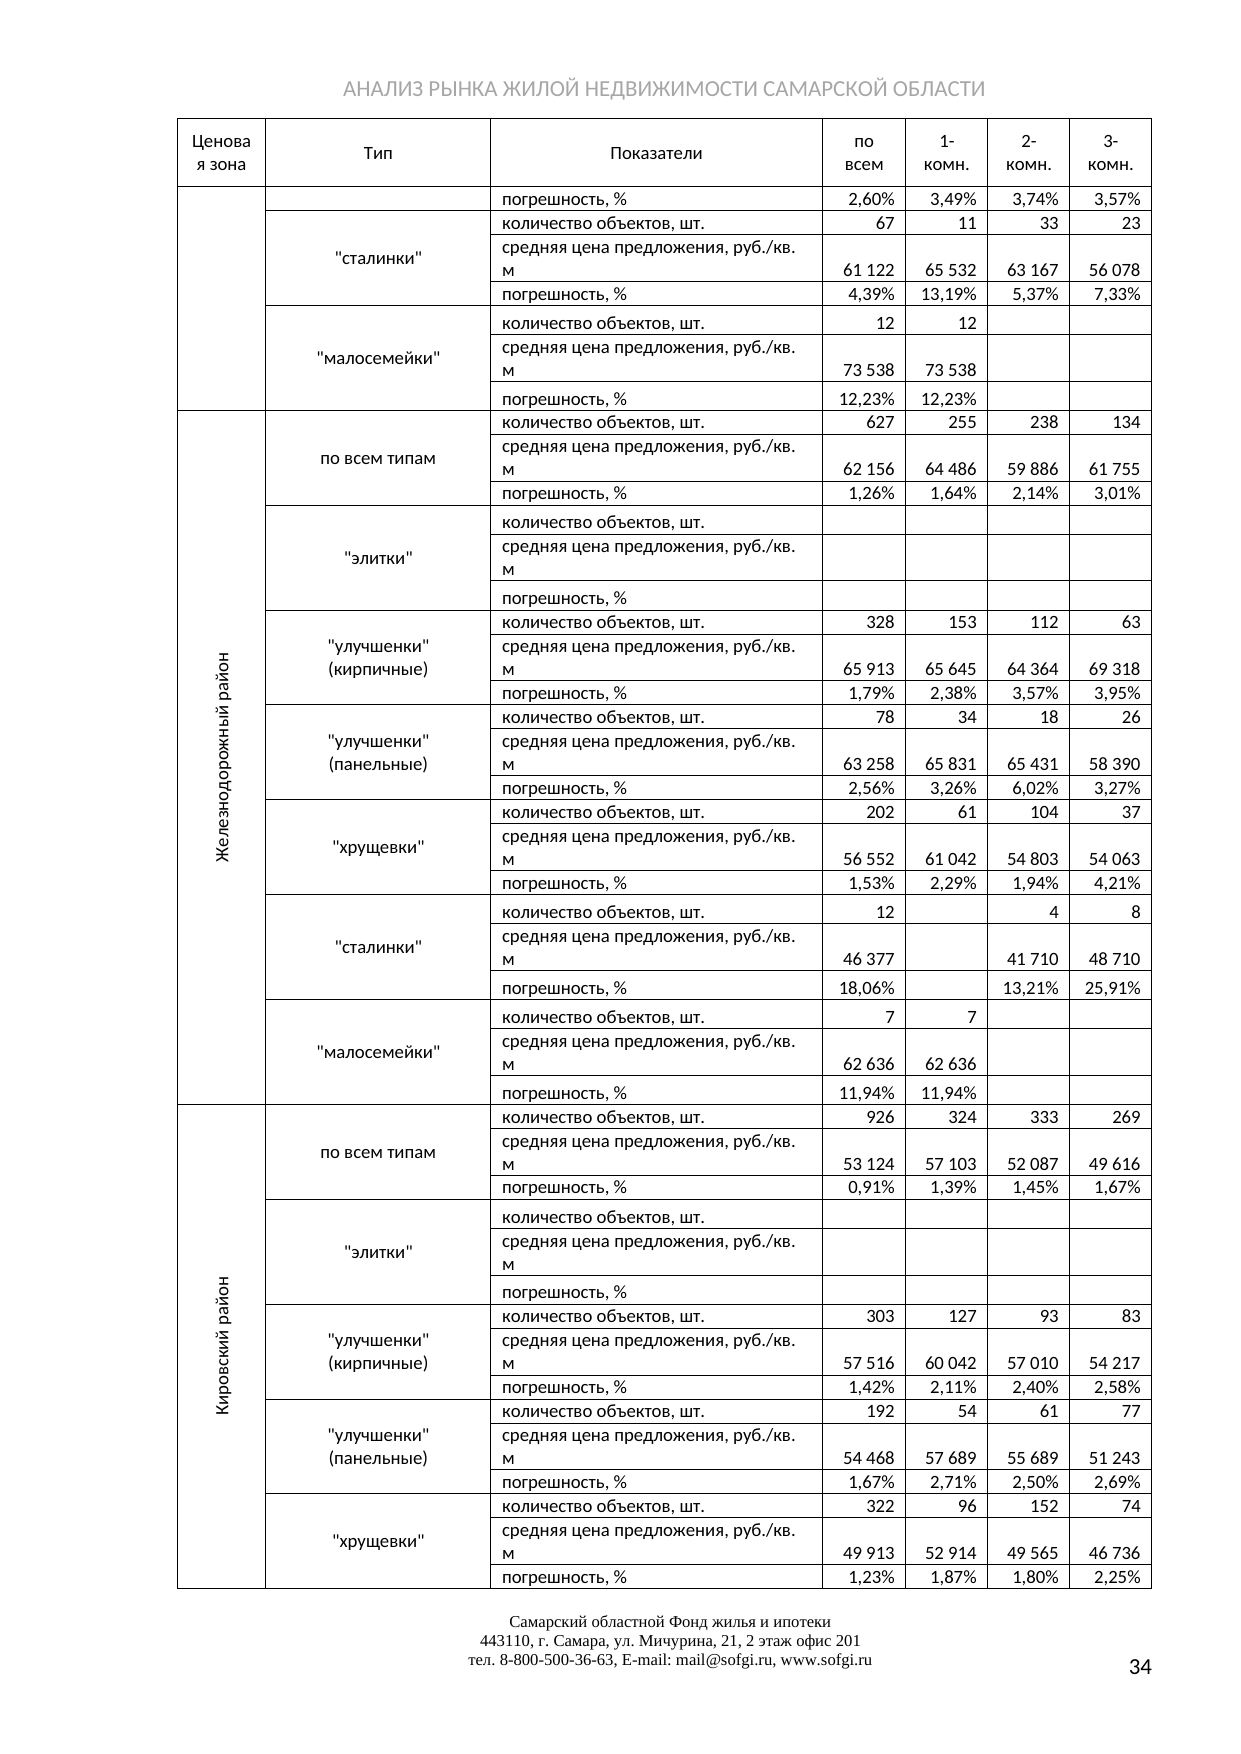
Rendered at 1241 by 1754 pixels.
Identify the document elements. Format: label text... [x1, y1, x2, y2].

table_cell 303 [823, 1305, 905, 1328]
table_cell [1070, 1229, 1151, 1274]
table_cell 13,21% [988, 971, 1069, 999]
table_cell 49 616 [1070, 1129, 1151, 1175]
table_cell 49 565 [988, 1518, 1069, 1564]
table_header 1-комн. [906, 119, 987, 186]
table_cell 58 390 [1070, 729, 1151, 775]
table_cell 56 552 [823, 824, 905, 870]
table_cell 67 [823, 211, 905, 234]
table_cell [823, 1229, 905, 1274]
table_cell 96 [906, 1494, 987, 1517]
table_cell [906, 924, 987, 970]
table_cell [988, 1000, 1069, 1028]
table_cell 61 [988, 1400, 1069, 1422]
table_cell 2,69% [1070, 1470, 1151, 1493]
table_cell 41 710 [988, 924, 1069, 970]
table_cell 56 078 [1070, 235, 1151, 281]
table_cell 2,11% [906, 1376, 987, 1398]
table_header 2-комн. [988, 119, 1069, 186]
table_cell 2,14% [988, 482, 1069, 504]
table_cell 63 167 [988, 235, 1069, 281]
table_cell [988, 581, 1069, 609]
table_cell 1,80% [988, 1565, 1069, 1588]
table_cell 49 913 [823, 1518, 905, 1564]
table_cell 2,60% [823, 187, 905, 210]
table_cell [988, 1029, 1069, 1075]
table_cell 25,91% [1070, 971, 1151, 999]
table_cell погрешность, % [491, 1565, 822, 1588]
table_cell 61 042 [906, 824, 987, 870]
table_cell погрешность, % [491, 482, 822, 504]
table_cell 4,39% [823, 282, 905, 305]
table_cell 134 [1070, 411, 1151, 434]
table_cell средняя цена предложения, руб./кв. м [491, 1518, 822, 1564]
table_cell погрешность, % [491, 581, 822, 609]
table_cell 6,02% [988, 776, 1069, 799]
table_cell погрешность, % [491, 871, 822, 894]
table_cell средняя цена предложения, руб./кв. м [491, 235, 822, 281]
table_cell "элитки" [266, 1200, 490, 1304]
table_cell 4,21% [1070, 871, 1151, 894]
table_cell 78 [823, 705, 905, 728]
table_cell 12 [823, 306, 905, 334]
table_cell "улучшенки" (панельные) [266, 705, 490, 799]
table_cell 3,27% [1070, 776, 1151, 799]
table_cell средняя цена предложения, руб./кв. м [491, 535, 822, 580]
table_cell 3,01% [1070, 482, 1151, 504]
table_header по всем [823, 119, 905, 186]
table_cell 54 217 [1070, 1329, 1151, 1374]
table_cell [988, 1200, 1069, 1228]
table_cell погрешность, % [491, 1376, 822, 1398]
table_cell 46 736 [1070, 1518, 1151, 1564]
table_header Показатели [491, 119, 822, 186]
table_cell количество объектов, шт. [491, 411, 822, 434]
table_cell 52 914 [906, 1518, 987, 1564]
table_cell 12 [823, 895, 905, 923]
table_cell 62 636 [906, 1029, 987, 1075]
table_cell средняя цена предложения, руб./кв. м [491, 435, 822, 481]
table_cell [906, 895, 987, 923]
table_cell средняя цена предложения, руб./кв. м [491, 824, 822, 870]
table_cell погрешность, % [491, 681, 822, 704]
table_cell средняя цена предложения, руб./кв. м [491, 1029, 822, 1075]
table_cell 65 532 [906, 235, 987, 281]
table_cell 48 710 [1070, 924, 1151, 970]
table_cell [823, 1200, 905, 1228]
table_cell 73 538 [906, 335, 987, 381]
table_cell 153 [906, 611, 987, 633]
table_cell [1070, 506, 1151, 533]
table_cell 12,23% [906, 382, 987, 410]
table_cell 1,39% [906, 1176, 987, 1199]
table_cell погрешность, % [491, 1076, 822, 1104]
table_cell 73 538 [823, 335, 905, 381]
table_cell [988, 1076, 1069, 1104]
table_cell 65 645 [906, 635, 987, 680]
table_cell 62 636 [823, 1029, 905, 1075]
table_cell [988, 535, 1069, 580]
table_cell 63 258 [823, 729, 905, 775]
table_cell средняя цена предложения, руб./кв. м [491, 1329, 822, 1374]
table_cell 23 [1070, 211, 1151, 234]
table_cell "улучшенки" (панельные) [266, 1400, 490, 1493]
table_cell количество объектов, шт. [491, 1105, 822, 1128]
table_cell [823, 506, 905, 533]
table_cell 53 124 [823, 1129, 905, 1175]
table_cell [988, 1229, 1069, 1274]
table_cell погрешность, % [491, 382, 822, 410]
table_cell 12,23% [823, 382, 905, 410]
table_cell 2,38% [906, 681, 987, 704]
table_cell количество объектов, шт. [491, 800, 822, 823]
table_cell количество объектов, шт. [491, 895, 822, 923]
table_cell 2,50% [988, 1470, 1069, 1493]
table_cell 26 [1070, 705, 1151, 728]
table_cell средняя цена предложения, руб./кв. м [491, 729, 822, 775]
table_cell 11 [906, 211, 987, 234]
table_cell 46 377 [823, 924, 905, 970]
table_cell [823, 535, 905, 580]
table_cell погрешность, % [491, 282, 822, 305]
table_cell 328 [823, 611, 905, 633]
table_cell 57 103 [906, 1129, 987, 1175]
table_cell количество объектов, шт. [491, 211, 822, 234]
table_cell [1070, 335, 1151, 381]
table_cell 55 689 [988, 1424, 1069, 1469]
table_cell 202 [823, 800, 905, 823]
table_cell 324 [906, 1105, 987, 1128]
table_cell [906, 1276, 987, 1304]
table_cell [1070, 1076, 1151, 1104]
table_cell 54 [906, 1400, 987, 1422]
table_cell 104 [988, 800, 1069, 823]
table_cell 65 831 [906, 729, 987, 775]
table_cell 7,33% [1070, 282, 1151, 305]
table_cell погрешность, % [491, 1176, 822, 1199]
table_cell средняя цена предложения, руб./кв. м [491, 635, 822, 680]
table_cell [988, 506, 1069, 533]
table_cell 93 [988, 1305, 1069, 1328]
table_header Ценовая зона [178, 119, 265, 186]
table_cell погрешность, % [491, 1470, 822, 1493]
table_cell 59 886 [988, 435, 1069, 481]
table_cell "элитки" [266, 506, 490, 609]
table_cell [906, 506, 987, 533]
table_cell 18 [988, 705, 1069, 728]
table_cell 8 [1070, 895, 1151, 923]
table_cell средняя цена предложения, руб./кв. м [491, 924, 822, 970]
table_cell "хрущевки" [266, 1494, 490, 1588]
table_cell 18,06% [823, 971, 905, 999]
table_cell 2,29% [906, 871, 987, 894]
table_cell погрешность, % [491, 187, 822, 210]
table_cell Железнодорожный район [178, 411, 265, 1104]
table_cell 627 [823, 411, 905, 434]
table_cell 112 [988, 611, 1069, 633]
table_cell [1070, 581, 1151, 609]
table_cell 64 364 [988, 635, 1069, 680]
table_cell количество объектов, шт. [491, 1305, 822, 1328]
table_cell количество объектов, шт. [491, 306, 822, 334]
table_cell [906, 971, 987, 999]
table_cell количество объектов, шт. [491, 506, 822, 533]
table_cell 13,19% [906, 282, 987, 305]
table_cell [1070, 382, 1151, 410]
table_cell [906, 535, 987, 580]
table_cell 333 [988, 1105, 1069, 1128]
table_cell 2,71% [906, 1470, 987, 1493]
table_cell 65 913 [823, 635, 905, 680]
table_cell "сталинки" [266, 895, 490, 999]
table_cell 322 [823, 1494, 905, 1517]
table_cell 152 [988, 1494, 1069, 1517]
table_cell 269 [1070, 1105, 1151, 1128]
table_cell 4 [988, 895, 1069, 923]
table_cell [1070, 306, 1151, 334]
table_cell [988, 306, 1069, 334]
table_header 3-комн. [1070, 119, 1151, 186]
table_cell 54 468 [823, 1424, 905, 1469]
table_cell 1,23% [823, 1565, 905, 1588]
table_cell [988, 1276, 1069, 1304]
table_cell средняя цена предложения, руб./кв. м [491, 1129, 822, 1175]
table_cell 33 [988, 211, 1069, 234]
table_cell [988, 335, 1069, 381]
table_cell 1,79% [823, 681, 905, 704]
table_cell 63 [1070, 611, 1151, 633]
table_cell 52 087 [988, 1129, 1069, 1175]
table_cell 3,57% [988, 681, 1069, 704]
table_cell 192 [823, 1400, 905, 1422]
table_cell 1,67% [823, 1470, 905, 1493]
table_cell Кировский район [178, 1105, 265, 1588]
table_cell 54 063 [1070, 824, 1151, 870]
table_cell 3,95% [1070, 681, 1151, 704]
table_cell 3,26% [906, 776, 987, 799]
table_cell 5,37% [988, 282, 1069, 305]
table_cell 1,94% [988, 871, 1069, 894]
table_cell 61 122 [823, 235, 905, 281]
table_cell 1,64% [906, 482, 987, 504]
table_cell 37 [1070, 800, 1151, 823]
table_cell [1070, 1276, 1151, 1304]
table_cell 3,74% [988, 187, 1069, 210]
table_cell 2,25% [1070, 1565, 1151, 1588]
table_cell 34 [906, 705, 987, 728]
table_cell 3,57% [1070, 187, 1151, 210]
table_cell [1070, 1029, 1151, 1075]
table_cell по всем типам [266, 1105, 490, 1199]
table_cell "малосемейки" [266, 1000, 490, 1104]
table_cell [1070, 1000, 1151, 1028]
table_cell 57 516 [823, 1329, 905, 1374]
table_cell погрешность, % [491, 1276, 822, 1304]
table_cell количество объектов, шт. [491, 705, 822, 728]
table_cell 74 [1070, 1494, 1151, 1517]
table_cell [906, 1200, 987, 1228]
table_cell погрешность, % [491, 776, 822, 799]
table_cell средняя цена предложения, руб./кв. м [491, 335, 822, 381]
table_cell количество объектов, шт. [491, 1494, 822, 1517]
table_cell 7 [823, 1000, 905, 1028]
table_cell количество объектов, шт. [491, 1200, 822, 1228]
table_cell 60 042 [906, 1329, 987, 1374]
table_header Тип [266, 119, 490, 186]
table_cell 61 [906, 800, 987, 823]
table_cell "улучшенки" (кирпичные) [266, 611, 490, 704]
table_cell 255 [906, 411, 987, 434]
table_cell 2,40% [988, 1376, 1069, 1398]
table_cell 0,91% [823, 1176, 905, 1199]
table_cell 11,94% [823, 1076, 905, 1104]
table_cell 1,45% [988, 1176, 1069, 1199]
table_cell 65 431 [988, 729, 1069, 775]
table_cell 127 [906, 1305, 987, 1328]
table_cell погрешность, % [491, 971, 822, 999]
table_cell 7 [906, 1000, 987, 1028]
table_cell 83 [1070, 1305, 1151, 1328]
table_cell 3,49% [906, 187, 987, 210]
table_cell 2,56% [823, 776, 905, 799]
table_cell 926 [823, 1105, 905, 1128]
table_cell [906, 581, 987, 609]
table_cell по всем типам [266, 411, 490, 504]
table_cell [1070, 535, 1151, 580]
table_cell 2,58% [1070, 1376, 1151, 1398]
table_cell количество объектов, шт. [491, 1400, 822, 1422]
table_cell 1,26% [823, 482, 905, 504]
table_cell средняя цена предложения, руб./кв. м [491, 1424, 822, 1469]
table_cell "улучшенки" (кирпичные) [266, 1305, 490, 1398]
table_cell 57 689 [906, 1424, 987, 1469]
table_cell [906, 1229, 987, 1274]
table_cell 61 755 [1070, 435, 1151, 481]
table_cell "сталинки" [266, 211, 490, 305]
table_cell "малосемейки" [266, 306, 490, 410]
table_cell [1070, 1200, 1151, 1228]
table_cell 11,94% [906, 1076, 987, 1104]
table_cell 51 243 [1070, 1424, 1151, 1469]
table_cell 238 [988, 411, 1069, 434]
table_cell 12 [906, 306, 987, 334]
table_cell [988, 382, 1069, 410]
table_cell 1,67% [1070, 1176, 1151, 1199]
table_cell 1,87% [906, 1565, 987, 1588]
table_cell 69 318 [1070, 635, 1151, 680]
table_cell количество объектов, шт. [491, 1000, 822, 1028]
table_cell [823, 581, 905, 609]
table_cell 54 803 [988, 824, 1069, 870]
table_cell 77 [1070, 1400, 1151, 1422]
table_cell [823, 1276, 905, 1304]
table_cell количество объектов, шт. [491, 611, 822, 633]
table_cell 1,53% [823, 871, 905, 894]
table_cell "хрущевки" [266, 800, 490, 894]
table_cell 1,42% [823, 1376, 905, 1398]
table_cell 62 156 [823, 435, 905, 481]
table_cell 57 010 [988, 1329, 1069, 1374]
table_cell 64 486 [906, 435, 987, 481]
table_cell средняя цена предложения, руб./кв. м [491, 1229, 822, 1274]
